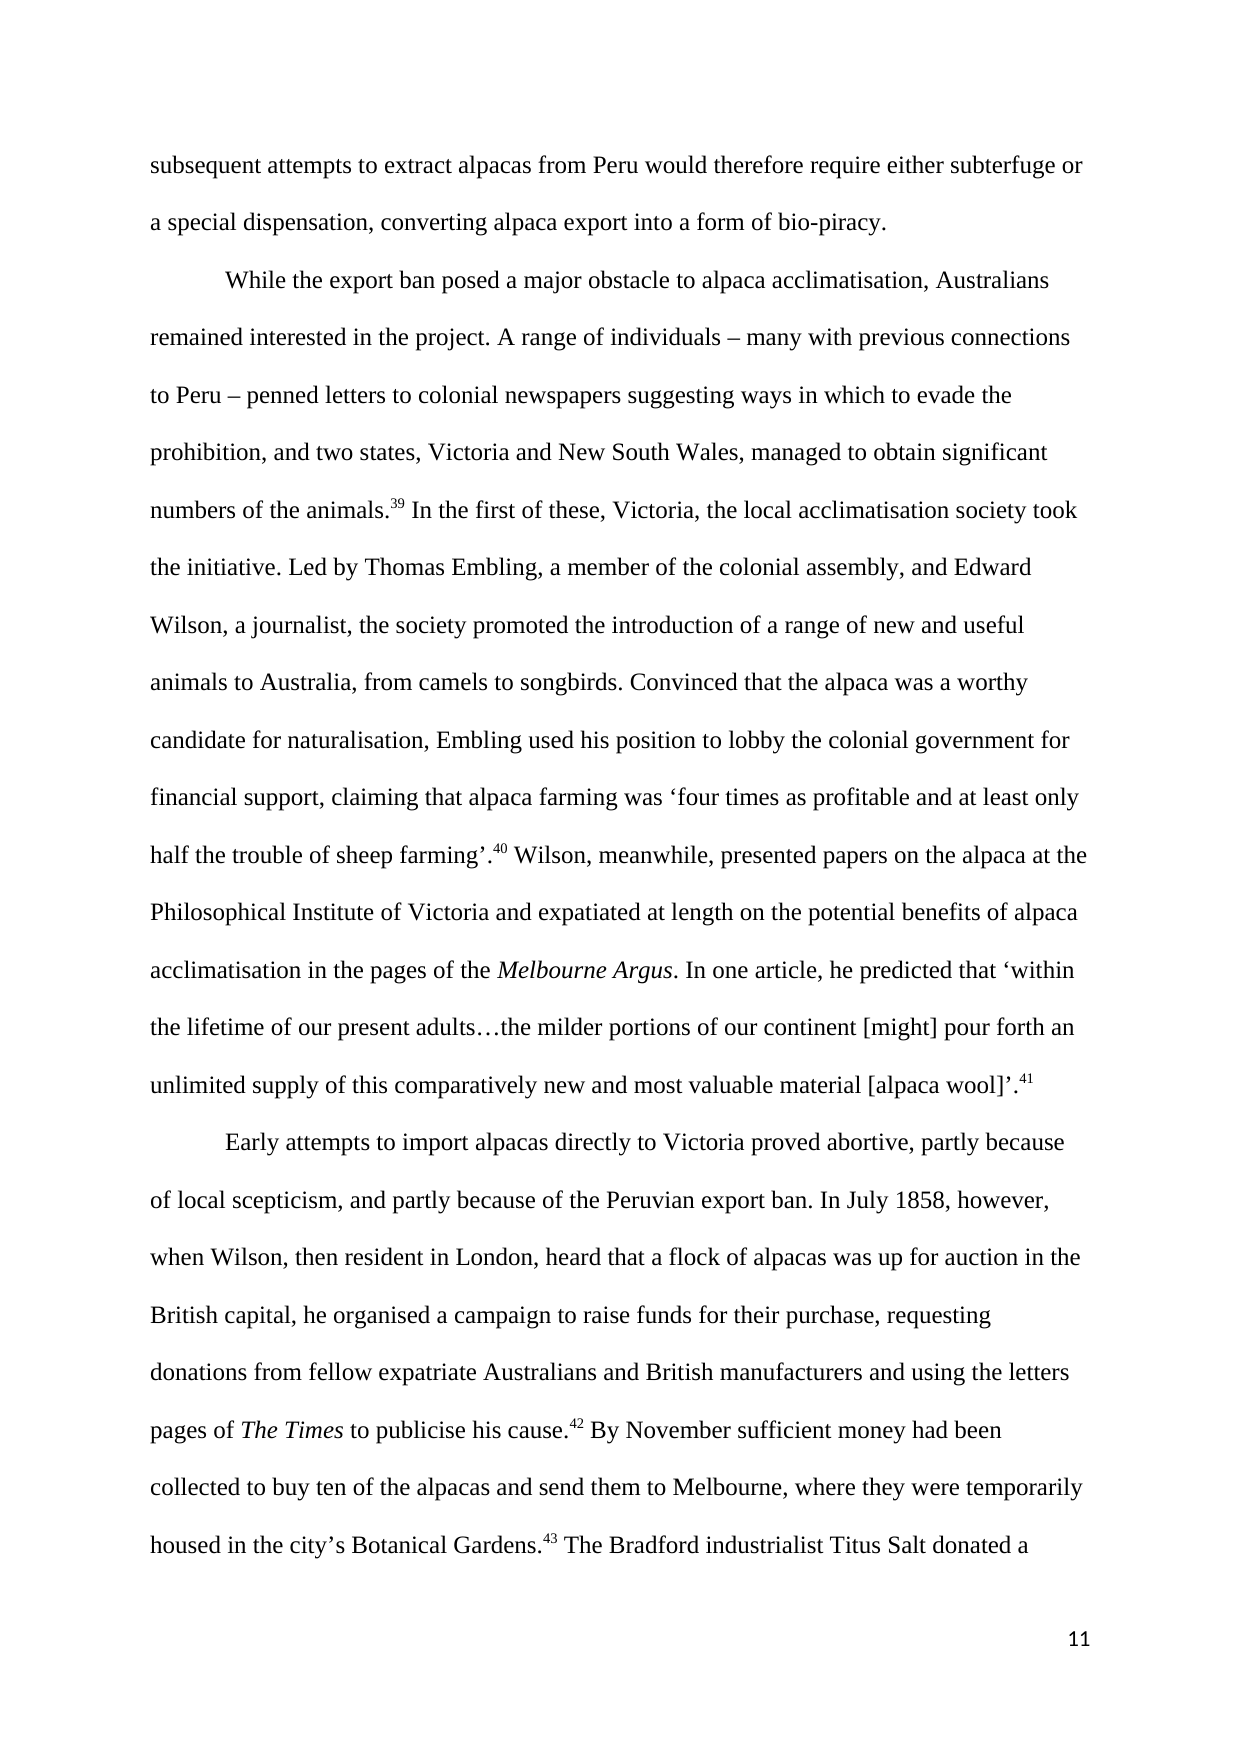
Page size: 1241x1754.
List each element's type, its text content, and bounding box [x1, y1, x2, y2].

text While the export ban posed a major obstacle to alpaca acclimatisation, Australians remained interested in the project. A range of individuals – many with previous connections to Peru – penned letters to colonial newspapers suggesting ways in which to evade the prohibition, and two states, Victoria and New South Wales, managed to obtain significant numbers of the animals. In the first of these, Victoria, the local acclimatisation society took the initiative. Led by Thomas Embling, a member of the colonial assembly, and Edward Wilson, a journalist, the society promoted the introduction of a range of new and useful animals to Australia, from camels to songbirds. Convinced that the alpaca was a worthy candidate for naturalisation, Embling used his position to lobby the colonial government for financial support, claiming that alpaca farming was ‘four times as profitable and at least only half the trouble of sheep farming’. Wilson, meanwhile, presented papers on the alpaca at the Philosophical Institute of Victoria and expatiated at length on the potential benefits of alpaca acclimatisation in the pages of the Melbourne Argus. In one article, he predicted that ‘within the lifetime of our present adults…the milder portions of our continent [might] pour forth an unlimited supply of this comparatively new and most valuable material [alpaca wool]’. [150, 265, 1090, 1099]
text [150, 150, 1090, 236]
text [150, 1127, 1090, 1559]
